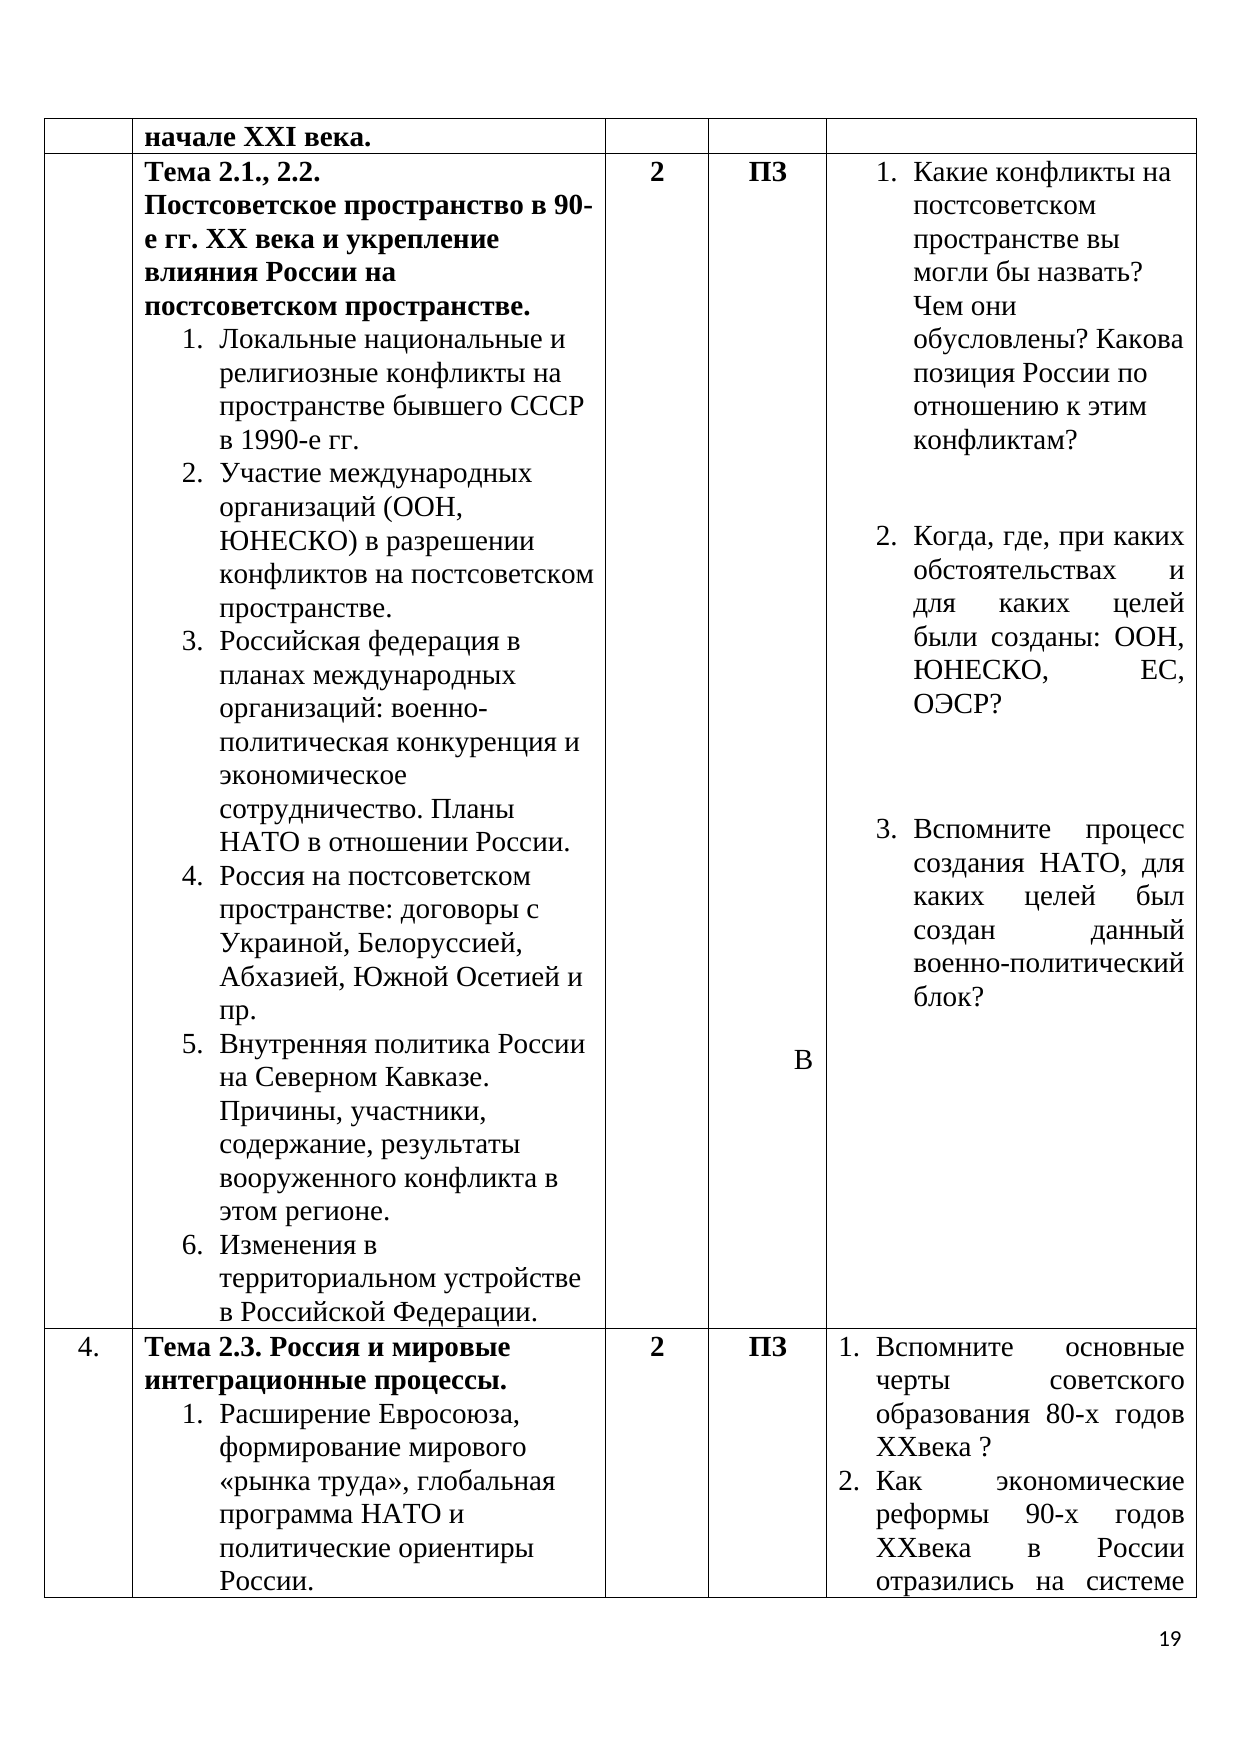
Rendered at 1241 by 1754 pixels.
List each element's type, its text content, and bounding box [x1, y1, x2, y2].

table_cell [133, 1329, 605, 1597]
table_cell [827, 1329, 1196, 1597]
table_cell ПЗ [709, 1329, 826, 1597]
table_cell 4. [45, 1329, 132, 1597]
table_cell Тема 2.1., 2.2. Постсоветское пространство в 90-е гг. XX века и укрепление влияния России на постсоветском пространстве. Локальные национальные и религиозные конфликты на пространстве бывшего СССР в 1990-е гг. Участие международных организаций (ООН, ЮНЕСКО) в разрешении конфликтов на постсоветском пространстве. Российская федерация в планах международных организаций: военно-политическая конкуренция и экономическое сотрудничество. Планы НАТО в отношении России. Россия на постсоветском пространстве: договоры с Украиной, Белоруссией, Абхазией, Южной Осетией и пр. Внутренняя политика России на Северном Кавказе. Причины, участники, содержание, результаты вооруженного конфликта в этом регионе. Изменения в территориальном устройстве в Российской Федерации. [133, 154, 605, 1328]
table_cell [133, 119, 605, 153]
table_cell ПЗ [709, 154, 826, 1328]
table_cell [709, 119, 826, 153]
table_cell Какие конфликты на постсоветском пространстве вы могли бы назвать? Чем они обусловлены? Какова позиция России по отношению к этим конфликтам? Когда, где, при каких обстоятельствах и для каких целей были созданы: ООН, ЮНЕСКО, ЕС, ОЭСР? Вспомните процесс создания НАТО, для каких целей был создан данный военно-политический блок? В [827, 154, 1196, 1328]
table_cell 3. [45, 119, 132, 153]
table_cell [45, 154, 132, 1328]
table_cell 2 [606, 154, 708, 1328]
table_cell [606, 119, 708, 153]
table_cell 2 [606, 1329, 708, 1597]
table_cell [827, 119, 1196, 153]
